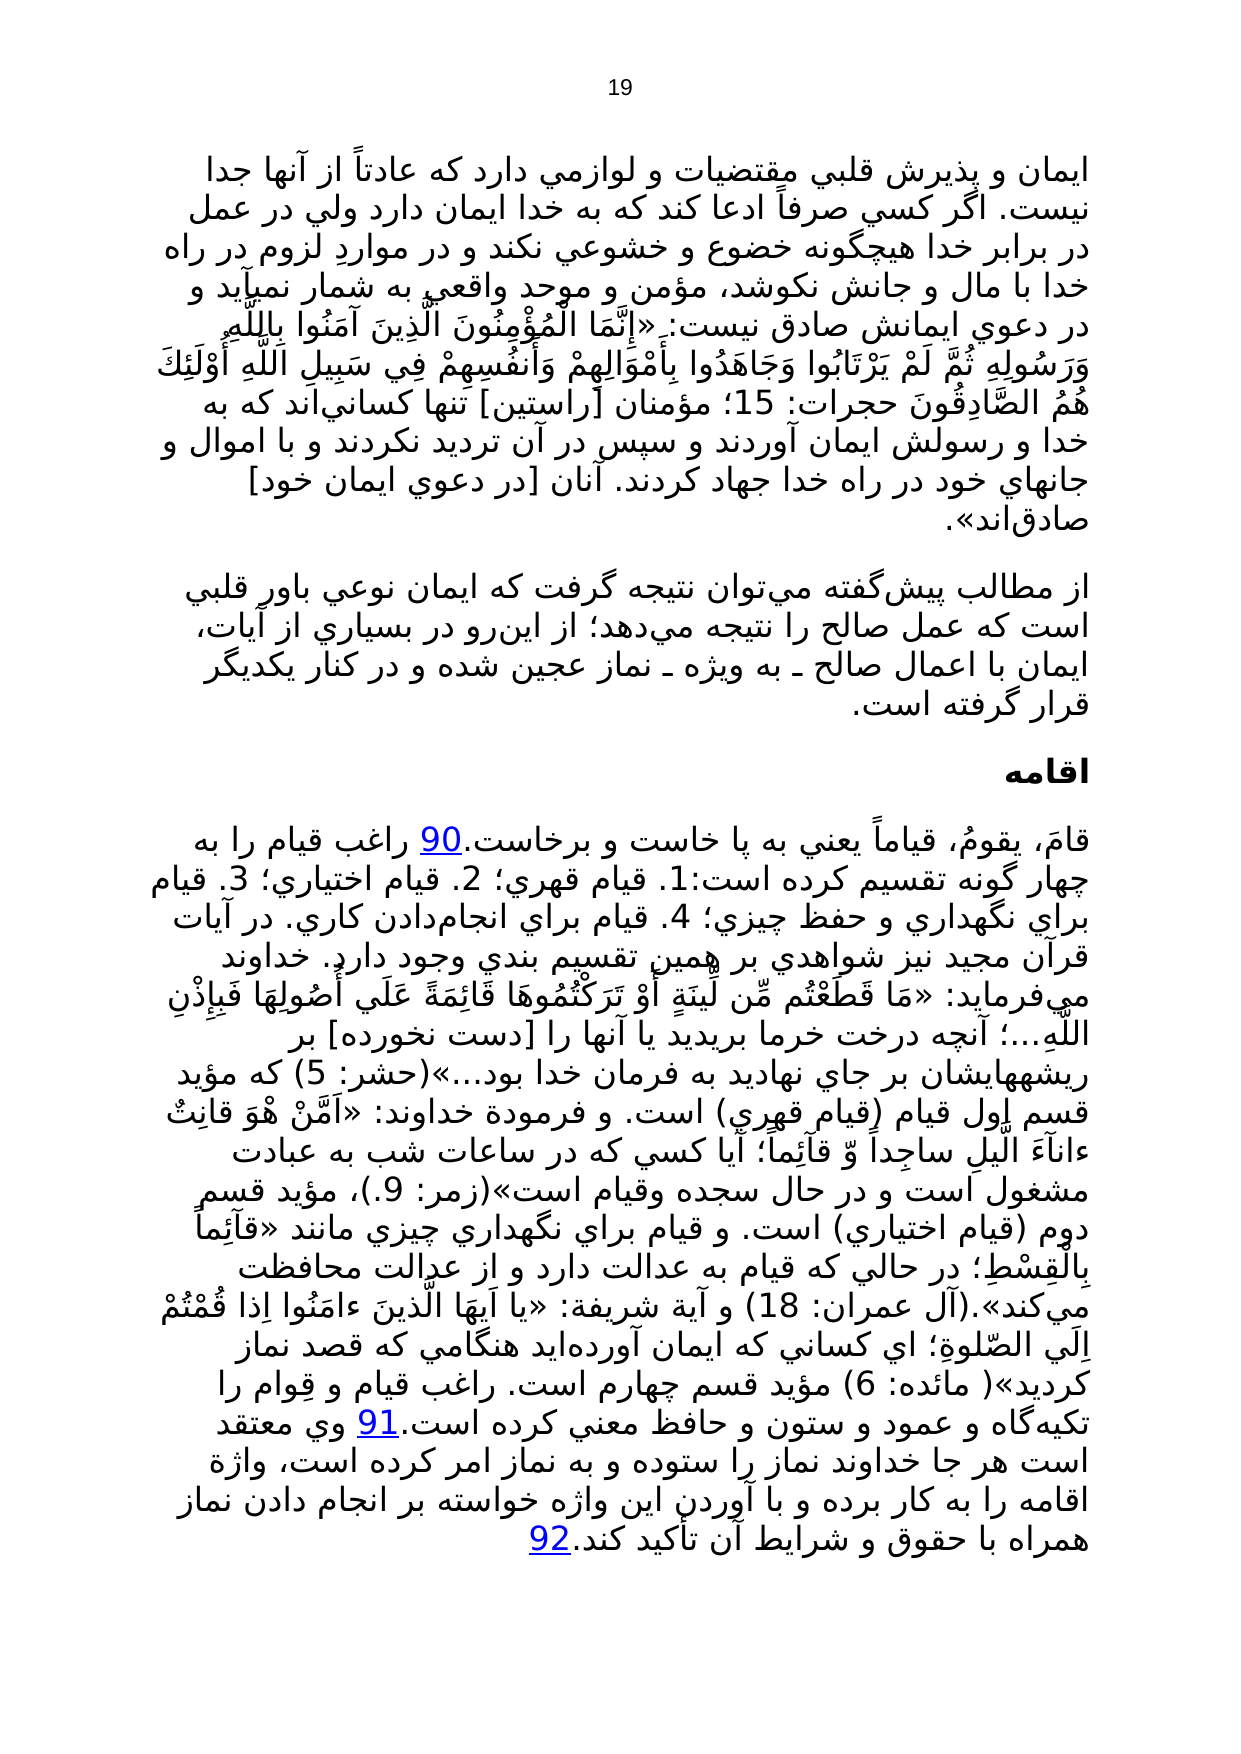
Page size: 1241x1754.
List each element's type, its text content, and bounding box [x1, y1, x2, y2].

text از مطالب پيش‌گفته مي‌توان نتيجه گرفت كه ايمان نوعي باور قلبي است كه عمل صالح را نتيجه مي‌دهد؛ از اين‌رو در بسياري از آيات، ايمان با اعمال صالح ـ به ويژه ـ نماز عجين شده و در كنار يكديگر قرار گرفته است. [150, 568, 1090, 723]
text اقامه [150, 752, 1090, 791]
text قامَ، يقومُ، قياماً يعني به پا خاست و برخاست.90 راغب قيام را به چهار گونه تقسيم كرده است:1. قيام قهري؛ 2. قيام اختياري؛ 3. قيام براي نگهداري و حفظ چيزي؛ 4. قيام براي انجام‌دادن كاري. در آيات قرآن مجيد نيز شواهدي بر همين تقسيم بندي وجود دارد. خداوند مي‌فرمايد: «مَا قَطَعْتُم مِّن لِّينَةٍ أَوْ تَرَكْتُمُوهَا قَائِمَةً عَلَي أُصُولِهَا فَبِإِذْنِ اللَّهِ...؛ آنچه درخت ‏خرما بريديد يا آنها را [دست نخورده] بر ريشه‏هايشان بر جاي نهاديد به فرمان خدا بود...»(حشر: 5) كه مؤيد قسم اول قيام (قيام قهري) است. و فرمودة خداوند: «اَمَّنْ هْوَ قانِتٌ ءانآءَ الَّيلِ ساجِداً وّ قآئِماً؛ آيا كسي كه در ساعات شب به عبادت مشغول است و در حال سجده وقيام است»(زمر: 9.)، مؤيد قسم دوم (قيام اختياري) است. و قيام براي نگهداري چيزي مانند «قآئِماً بِالْقِسْطِ؛ در حالي كه قيام به عدالت دارد و از عدالت محافظت مي‌كند».(آل عمران: 18) و آية شريفة: «يا اَيهَا الَّذينَ ءامَنُوا اِذا قُمْتُمْ اِلَي الصّلوةِ؛ اي كساني كه ايمان آورده‌ايد هنگامي كه قصد نماز كرديد»( مائده: 6) مؤيد قسم چهارم است. راغب قيام و قِوام را تكيه‌گاه و عمود و ستون و حافظ معني كرده است.91 وي معتقد است هر جا خداوند نماز را ستوده و به نماز امر كرده است، واژة اقامه را به كار برده و با آوردن اين واژه خواسته بر انجام دادن نماز همراه با حقوق و شرايط آن تأكيد كند.92 [150, 820, 1090, 1558]
text ايمان و پذيرش قلبي مقتضيات و لوازمي دارد كه عادتاً از آنها جدا نيست. اگر كسي صرفاً‎ ادعا كند كه به خدا ايمان دارد ولي در عمل در برابر خدا هيچ‎گونه خضوع و خشوعي نكند و در مواردِ لزوم در راه خدا با مال و جانش نكوشد، مؤمن و موحد واقعي به شمار نمي‎آيد و در دعوي ايمانش صادق نيست: «إِنَّمَا الْمُؤْمِنُونَ الَّذِينَ آمَنُوا بِاللَّهِ وَرَسُولِهِ ثُمَّ لَمْ يَرْتَابُوا وَجَاهَدُوا بِأَمْوَالِهِمْ وَأَنفُسِهِمْ فِي سَبِيلِ اللَّهِ أُوْلَئِكَ هُمُ الصَّادِقُونَ حجرات: 15؛ مؤمنان [راستين] تنها كساني‌اند كه به خدا و رسولش ايمان آوردند و سپس در آن ترديد نكردند و با اموال و جانهاي خود در راه خدا جهاد كردند. آنان [در دعوي ايمان خود] صادق‌اند». [150, 150, 1090, 538]
